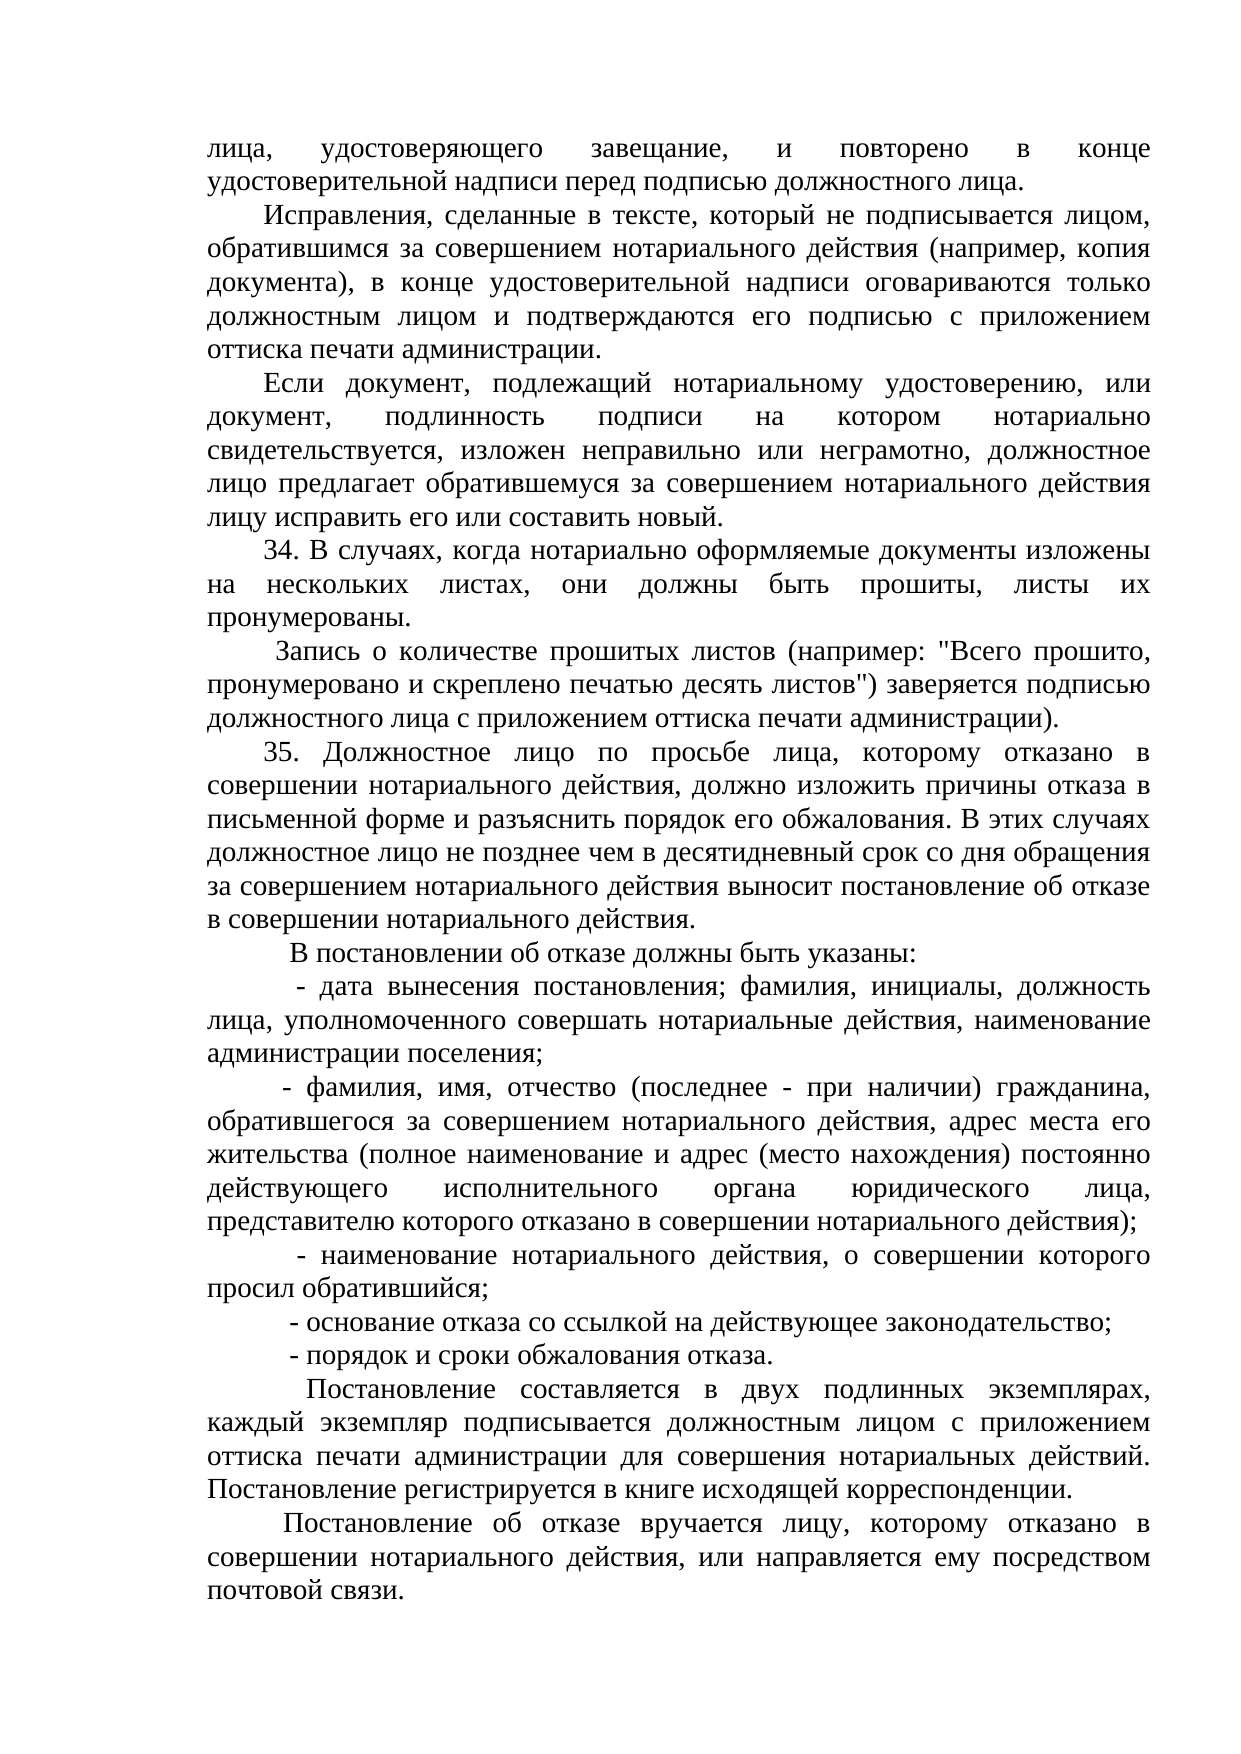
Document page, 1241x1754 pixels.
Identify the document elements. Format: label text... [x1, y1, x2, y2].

text - основание отказа со ссылкой на действующее законодательство; [207, 1304, 1152, 1337]
text Исправления, сделанные в тексте, который не подписывается лицом, обратившимся за совершением нотариального действия (например, копия документа), в конце удостоверительной надписи оговариваются только должностным лицом и подтверждаются его подписью с приложением оттиска печати администрации. [207, 197, 1152, 365]
text В постановлении об отказе должны быть указаны: [207, 935, 1152, 968]
text - фамилия, имя, отчество (последнее - при наличии) гражданина, обратившегося за совершением нотариального действия, адрес места его жительства (полное наименование и адрес (место нахождения) постоянно действующего исполнительного органа юридического лица, представителю которого отказано в совершении нотариального действия); [207, 1069, 1152, 1237]
text 34. В случаях, когда нотариально оформляемые документы изложены на нескольких листах, они должны быть прошиты, листы их пронумерованы. [207, 532, 1152, 633]
text - порядок и сроки обжалования отказа. [207, 1337, 1152, 1371]
text - дата вынесения постановления; фамилия, инициалы, должность лица, уполномоченного совершать нотариальные действия, наименование администрации поселения; [207, 968, 1152, 1069]
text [207, 130, 1152, 197]
text - наименование нотариального действия, о совершении которого просил обратившийся; [207, 1237, 1152, 1304]
text Постановление составляется в двух подлинных экземплярах, каждый экземпляр подписывается должностным лицом с приложением оттиска печати администрации для совершения нотариальных действий. Постановление регистрируется в книге исходящей корреспонденции. [207, 1371, 1152, 1505]
text Запись о количестве прошитых листов (например: "Всего прошито, пронумеровано и скреплено печатью десять листов") заверяется подписью должностного лица с приложением оттиска печати администрации). [207, 633, 1152, 734]
text Если документ, подлежащий нотариальному удостоверению, или документ, подлинность подписи на котором нотариально свидетельствуется, изложен неправильно или неграмотно, должностное лицо предлагает обратившемуся за совершением нотариального действия лицу исправить его или составить новый. [207, 365, 1152, 532]
text Постановление об отказе вручается лицу, которому отказано в совершении нотариального действия, или направляется ему посредством почтовой связи. [207, 1505, 1152, 1606]
text 35. Должностное лицо по просьбе лица, которому отказано в совершении нотариального действия, должно изложить причины отказа в письменной форме и разъяснить порядок его обжалования. В этих случаях должностное лицо не позднее чем в десятидневный срок со дня обращения за совершением нотариального действия выносит постановление об отказе в совершении нотариального действия. [207, 734, 1152, 935]
